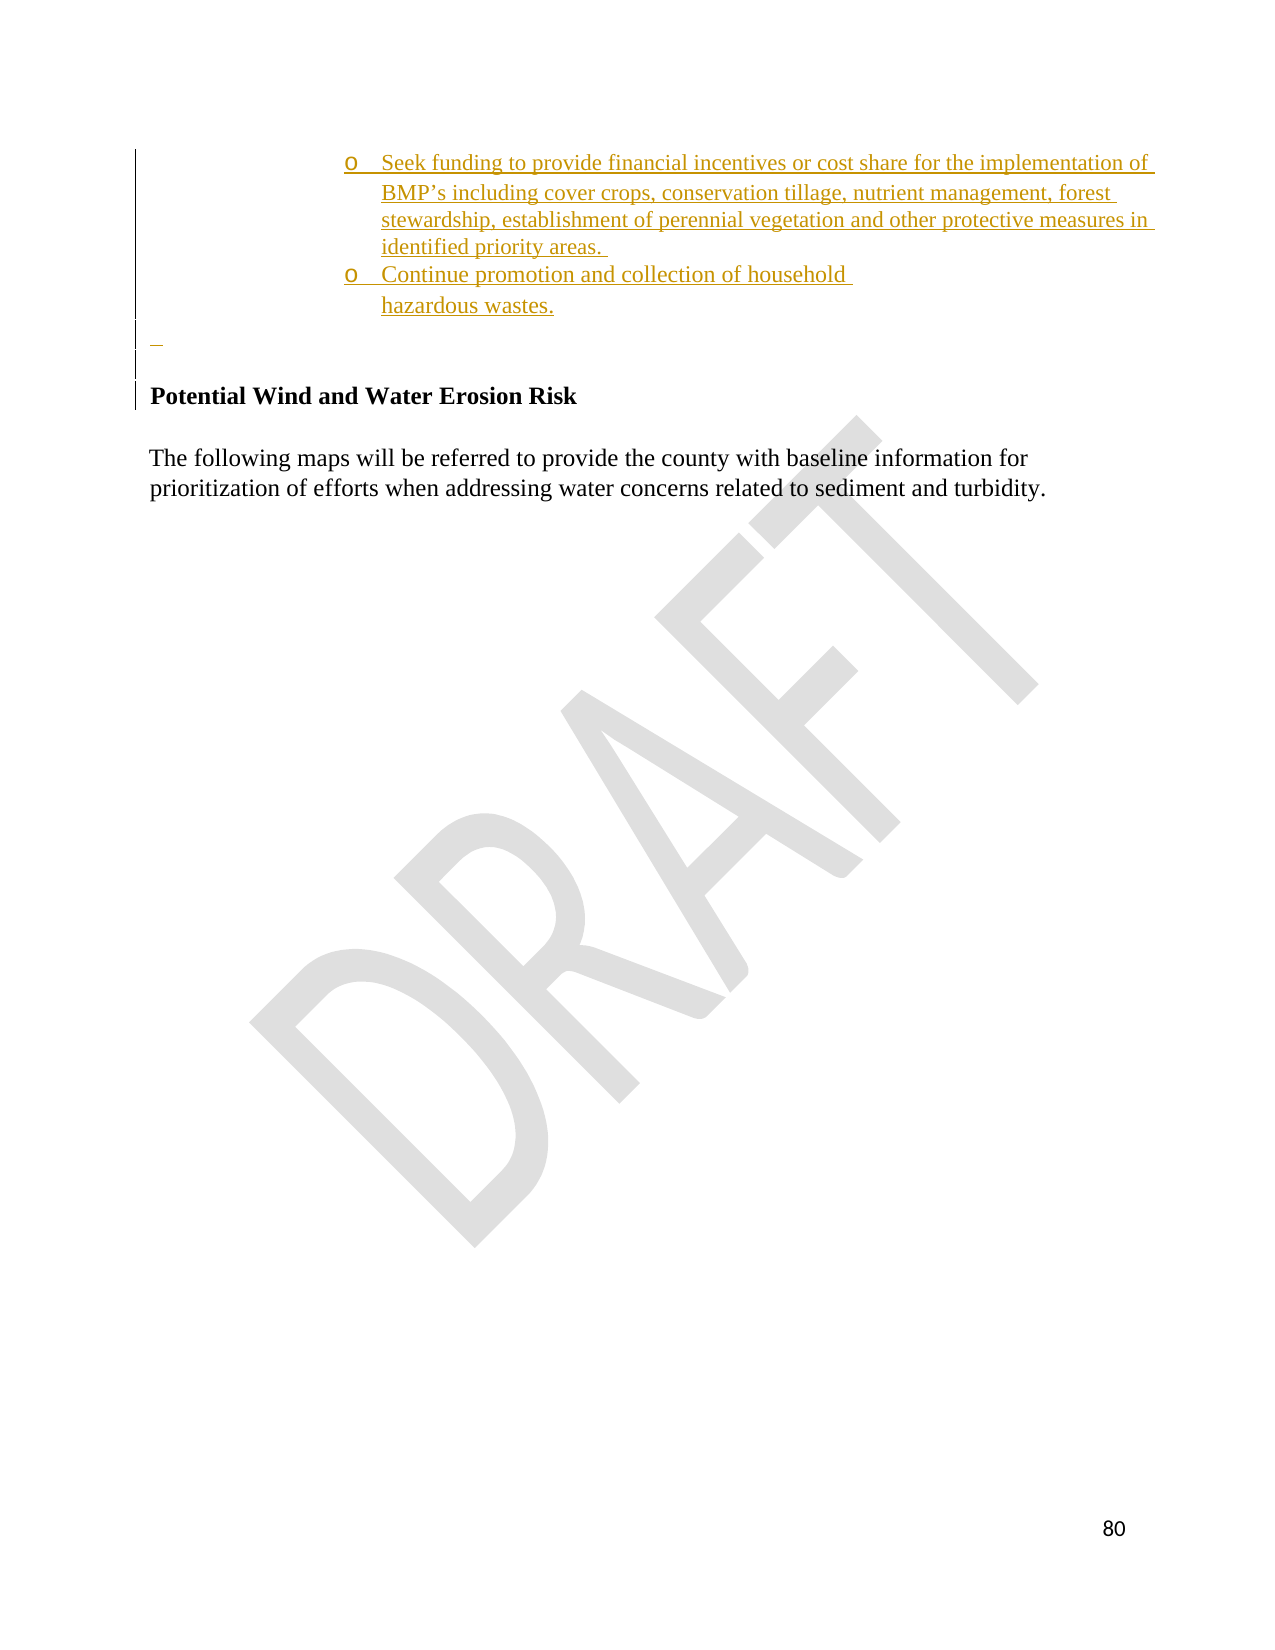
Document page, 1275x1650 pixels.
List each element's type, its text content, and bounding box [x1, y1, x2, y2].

subtitle Potential Wind and Water Erosion Risk [150, 381, 1182, 410]
text The following maps will be referred to provide the county with baseline information for prioritization of efforts when addressing water concerns related to sediment and turbidity. [148, 443, 1125, 501]
